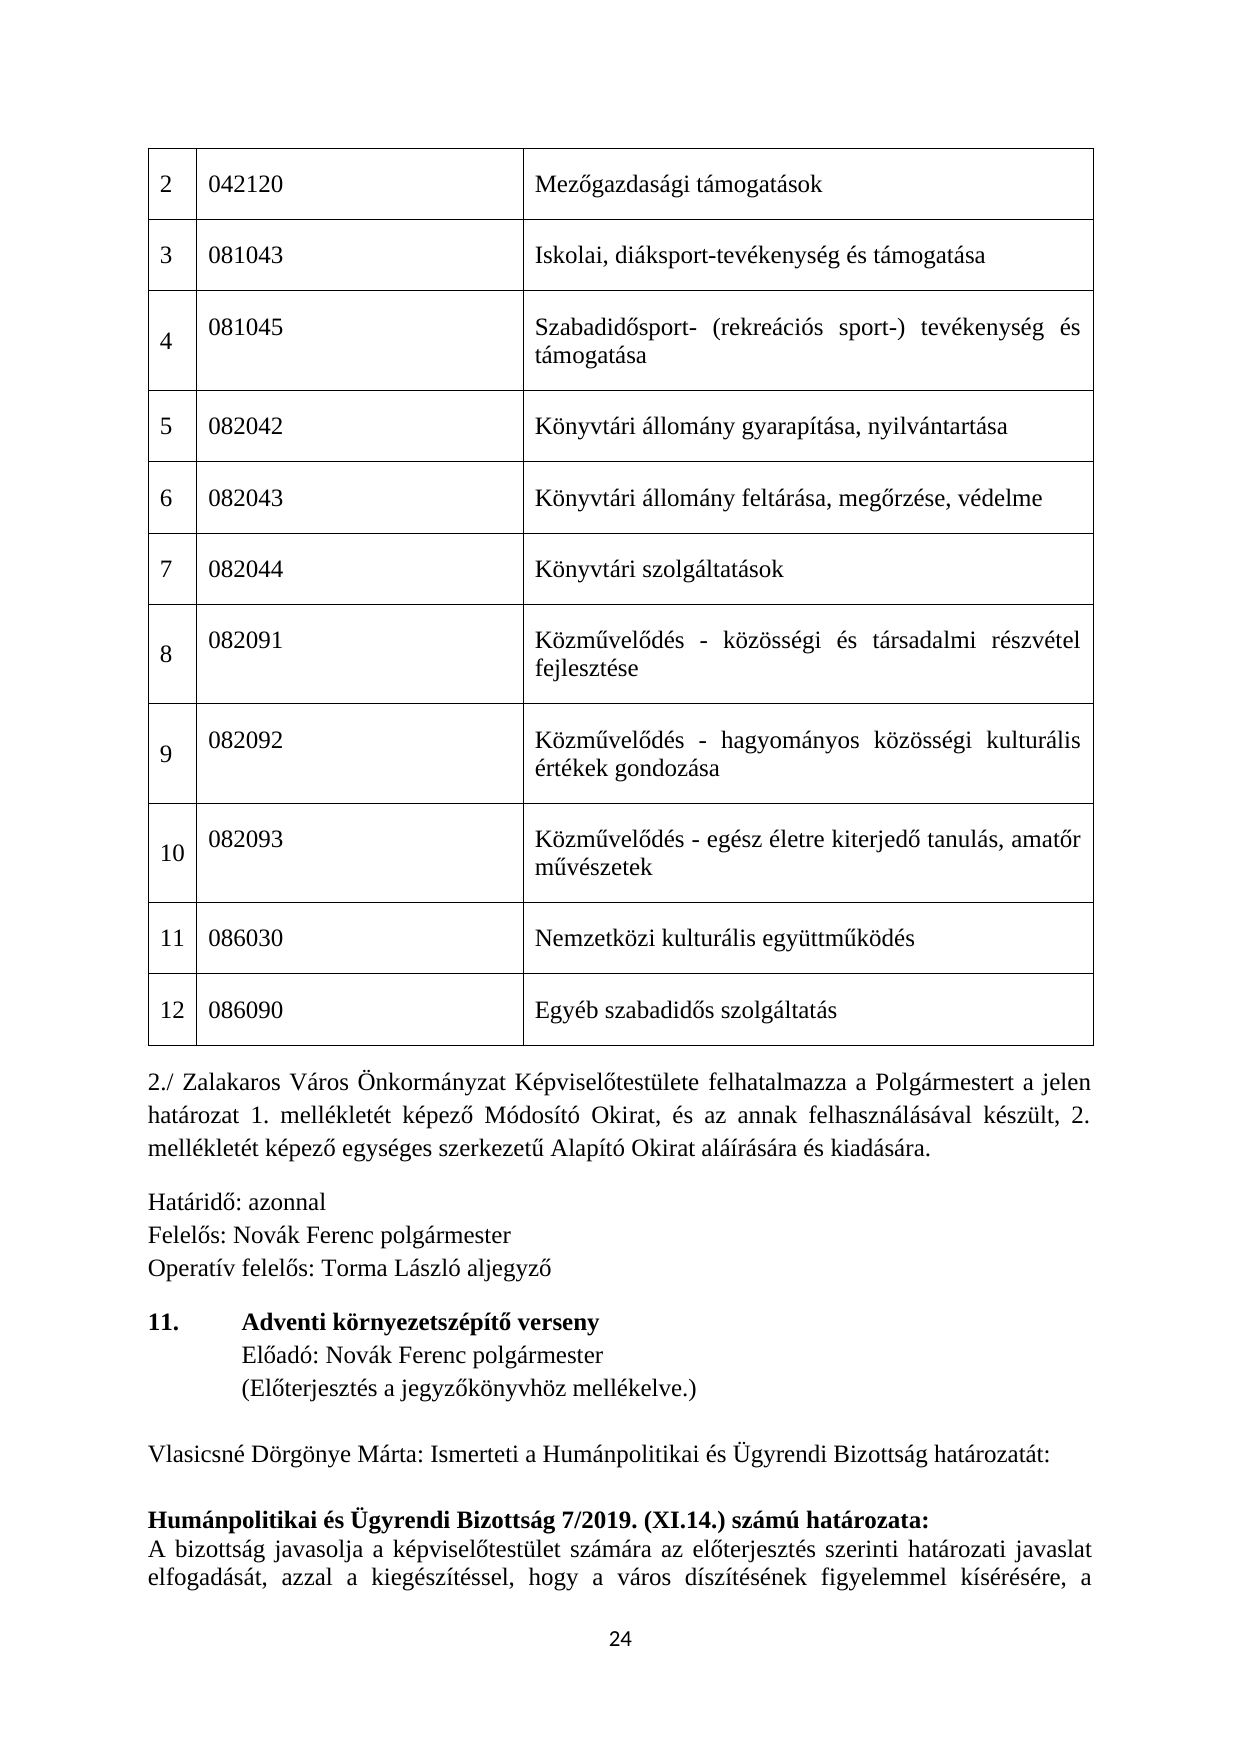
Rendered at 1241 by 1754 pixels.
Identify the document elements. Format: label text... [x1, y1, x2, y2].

table_cell 086090 [197, 974, 523, 1044]
text Határidő: azonnal Felelős: Novák Ferenc polgármester Operatív felelős: Torma László aljegyző [148, 1187, 1077, 1282]
table_cell 11 [149, 903, 196, 973]
table_cell 7 [149, 534, 196, 604]
table_cell 082043 [197, 462, 523, 532]
text Vlasicsné Dörgönye Márta: Ismerteti a Humánpolitikai és Ügyrendi Bizottság határozatát: [148, 1439, 1093, 1468]
table_cell 082091 [197, 605, 523, 703]
text 11. Adventi környezetszépítő verseny [148, 1307, 1093, 1336]
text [148, 1534, 1093, 1591]
table_cell 2 [149, 149, 196, 219]
table_cell Közművelődés - egész életre kiterjedő tanulás, amatőr művészetek [524, 804, 1093, 902]
table_cell 12 [149, 974, 196, 1044]
table_cell Szabadidősport- (rekreációs sport-) tevékenység és támogatása [524, 291, 1093, 390]
table_cell 5 [149, 391, 196, 461]
table_cell Közművelődés - hagyományos közösségi kulturális értékek gondozása [524, 704, 1093, 802]
table_cell 6 [149, 462, 196, 532]
table_cell Egyéb szabadidős szolgáltatás [524, 974, 1093, 1044]
table_cell 081043 [197, 220, 523, 290]
table_cell 9 [149, 704, 196, 802]
table_cell Iskolai, diáksport-tevékenység és támogatása [524, 220, 1093, 290]
table_cell 082044 [197, 534, 523, 604]
table_cell Könyvtári szolgáltatások [524, 534, 1093, 604]
table_cell 082092 [197, 704, 523, 802]
table_cell 086030 [197, 903, 523, 973]
table_cell 081045 [197, 291, 523, 390]
table_cell 082093 [197, 804, 523, 902]
table_cell Könyvtári állomány feltárása, megőrzése, védelme [524, 462, 1093, 532]
table_cell Nemzetközi kulturális együttműködés [524, 903, 1093, 973]
table_cell 082042 [197, 391, 523, 461]
table_cell Mezőgazdasági támogatások [524, 149, 1093, 219]
table_cell 3 [149, 220, 196, 290]
text Humánpolitikai és Ügyrendi Bizottság 7/2019. (XI.14.) számú határozata: [148, 1505, 1093, 1534]
table_cell 042120 [197, 149, 523, 219]
text 2./ Zalakaros Város Önkormányzat Képviselőtestülete felhatalmazza a Polgármestert a jelen határozat 1. mellékletét képező Módosító Okirat, és az annak felhasználásával készült, 2. mellékletét képező egységes szerkezetű Alapító Okirat aláírására és kiadására. [148, 1067, 1091, 1162]
table_cell 10 [149, 804, 196, 902]
text Előadó: Novák Ferenc polgármester (Előterjesztés a jegyzőkönyvhöz mellékelve.) [148, 1340, 1093, 1402]
table_cell 4 [149, 291, 196, 390]
table_cell 8 [149, 605, 196, 703]
table_cell Könyvtári állomány gyarapítása, nyilvántartása [524, 391, 1093, 461]
table_cell Közművelődés - közösségi és társadalmi részvétel fejlesztése [524, 605, 1093, 703]
